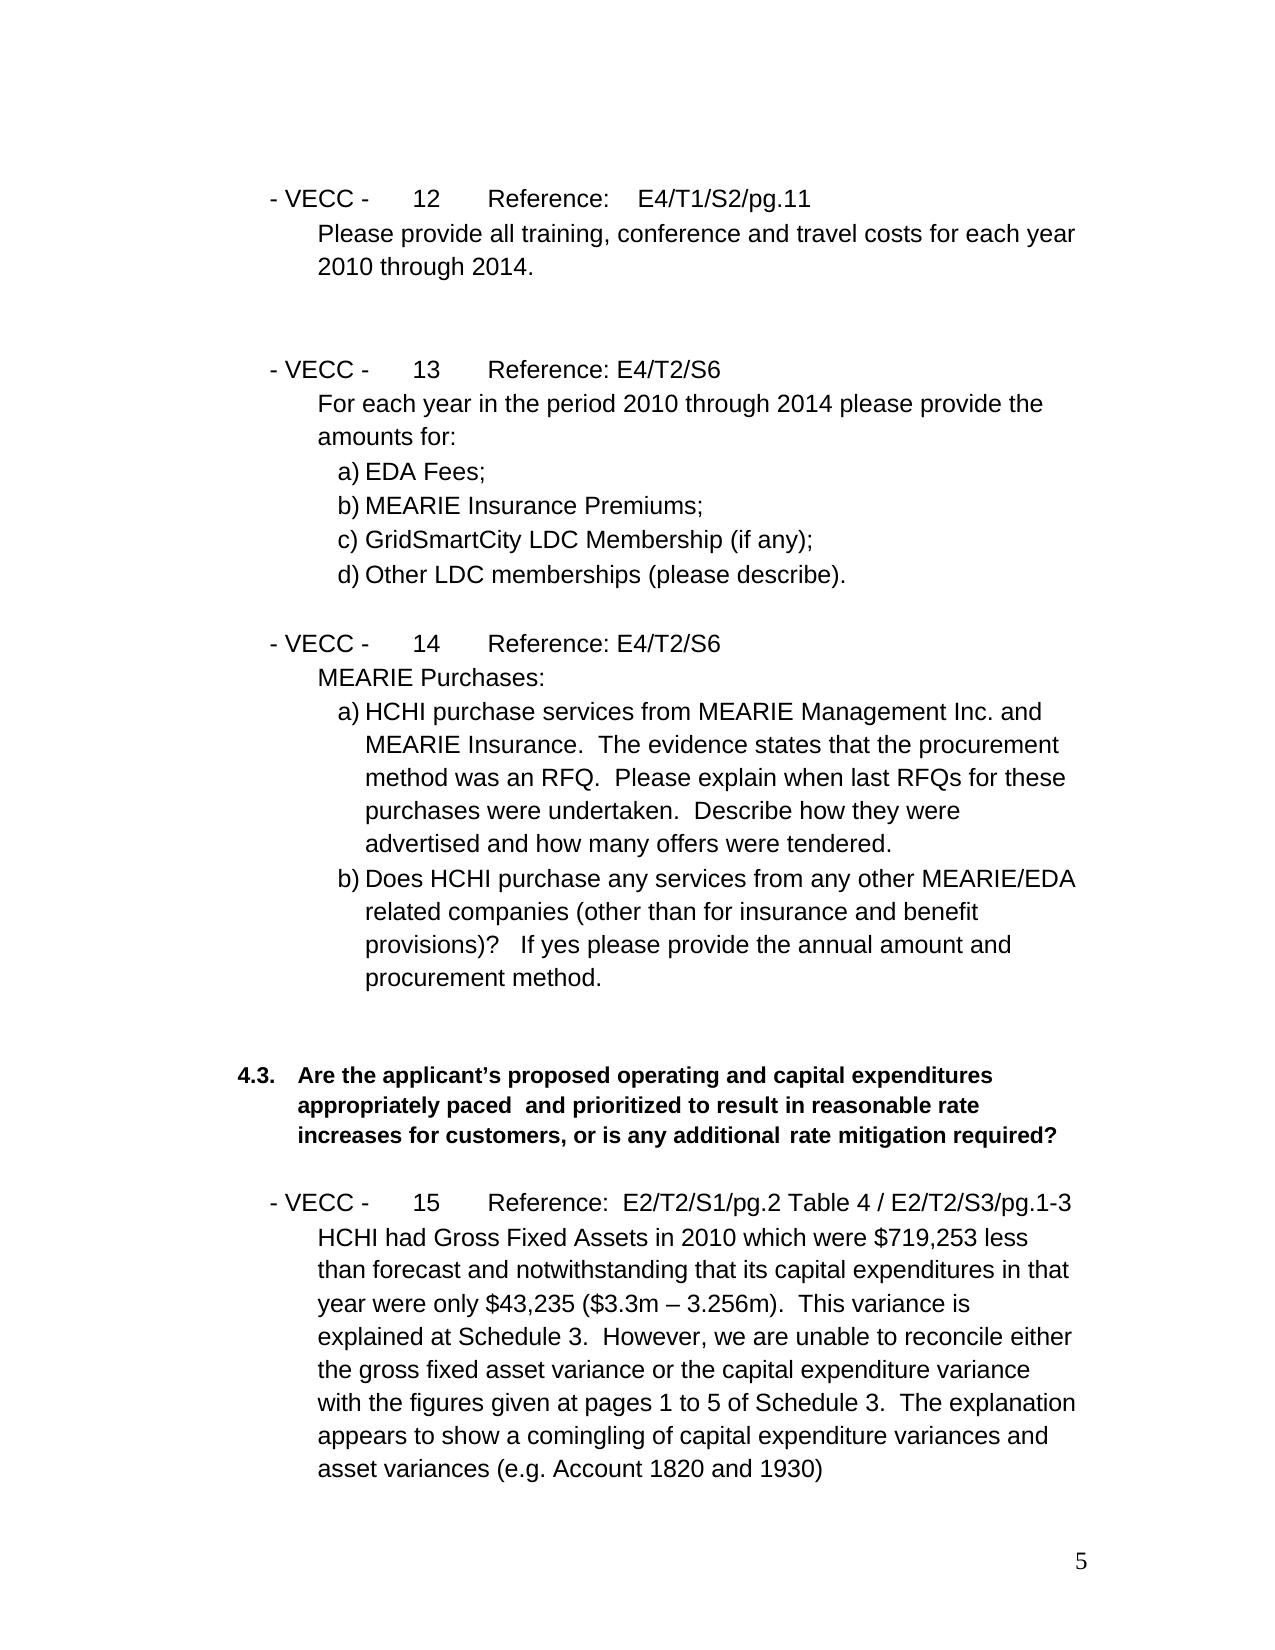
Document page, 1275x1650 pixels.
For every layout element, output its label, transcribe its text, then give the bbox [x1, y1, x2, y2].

list EDA Fees; [337, 457, 1076, 485]
list MEARIE Purchases: [300, 663, 1076, 692]
list For each year in the period 2010 through 2014 please provide the amounts for: [300, 389, 1076, 451]
list Other LDC memberships (please describe). [337, 560, 1076, 588]
list HCHI purchase services from MEARIE Management Inc. and MEARIE Insurance. The evidence states that the procurement method was an RFQ. Please explain when last RFQs for these purchases were undertaken. Describe how they were advertised and how many offers were tendered. [337, 697, 1076, 858]
list MEARIE Insurance Premiums; [337, 491, 1076, 520]
list Please provide all training, conference and travel costs for each year 2010 through 2014. [300, 219, 1076, 281]
list 14 Reference: E4/T2/S6 [262, 628, 1076, 657]
list HCHI had Gross Fixed Assets in 2010 which were $719,253 less than forecast and notwithstanding that its capital expenditures in that year were only $43,235 ($3.3m – 3.256m). This variance is explained at Schedule 3. However, we are unable to reconcile either the gross fixed asset variance or the capital expenditure variance with the figures given at pages 1 to 5 of Schedule 3. The explanation appears to show a comingling of capital expenditure variances and asset variances (e.g. Account 1820 and 1930) [300, 1222, 1076, 1482]
list GridSmartCity LDC Membership (if any); [337, 525, 1076, 554]
list Are the applicant’s proposed operating and capital expenditures appropriately paced and prioritized to result in reasonable rate increases for customers, or is any additional rate mitigation required? [237, 1062, 1076, 1148]
list Does HCHI purchase any services from any other MEARIE/EDA related companies (other than for insurance and benefit provisions)? If yes please provide the annual amount and procurement method. [337, 864, 1076, 992]
list 13 Reference: E4/T2/S6 [262, 355, 1076, 384]
list 12 Reference: E4/T1/S2/pg.11 [262, 184, 1076, 213]
list 15 Reference: E2/T2/S1/pg.2 Table 4 / E2/T2/S3/pg.1-3 [262, 1188, 1076, 1217]
